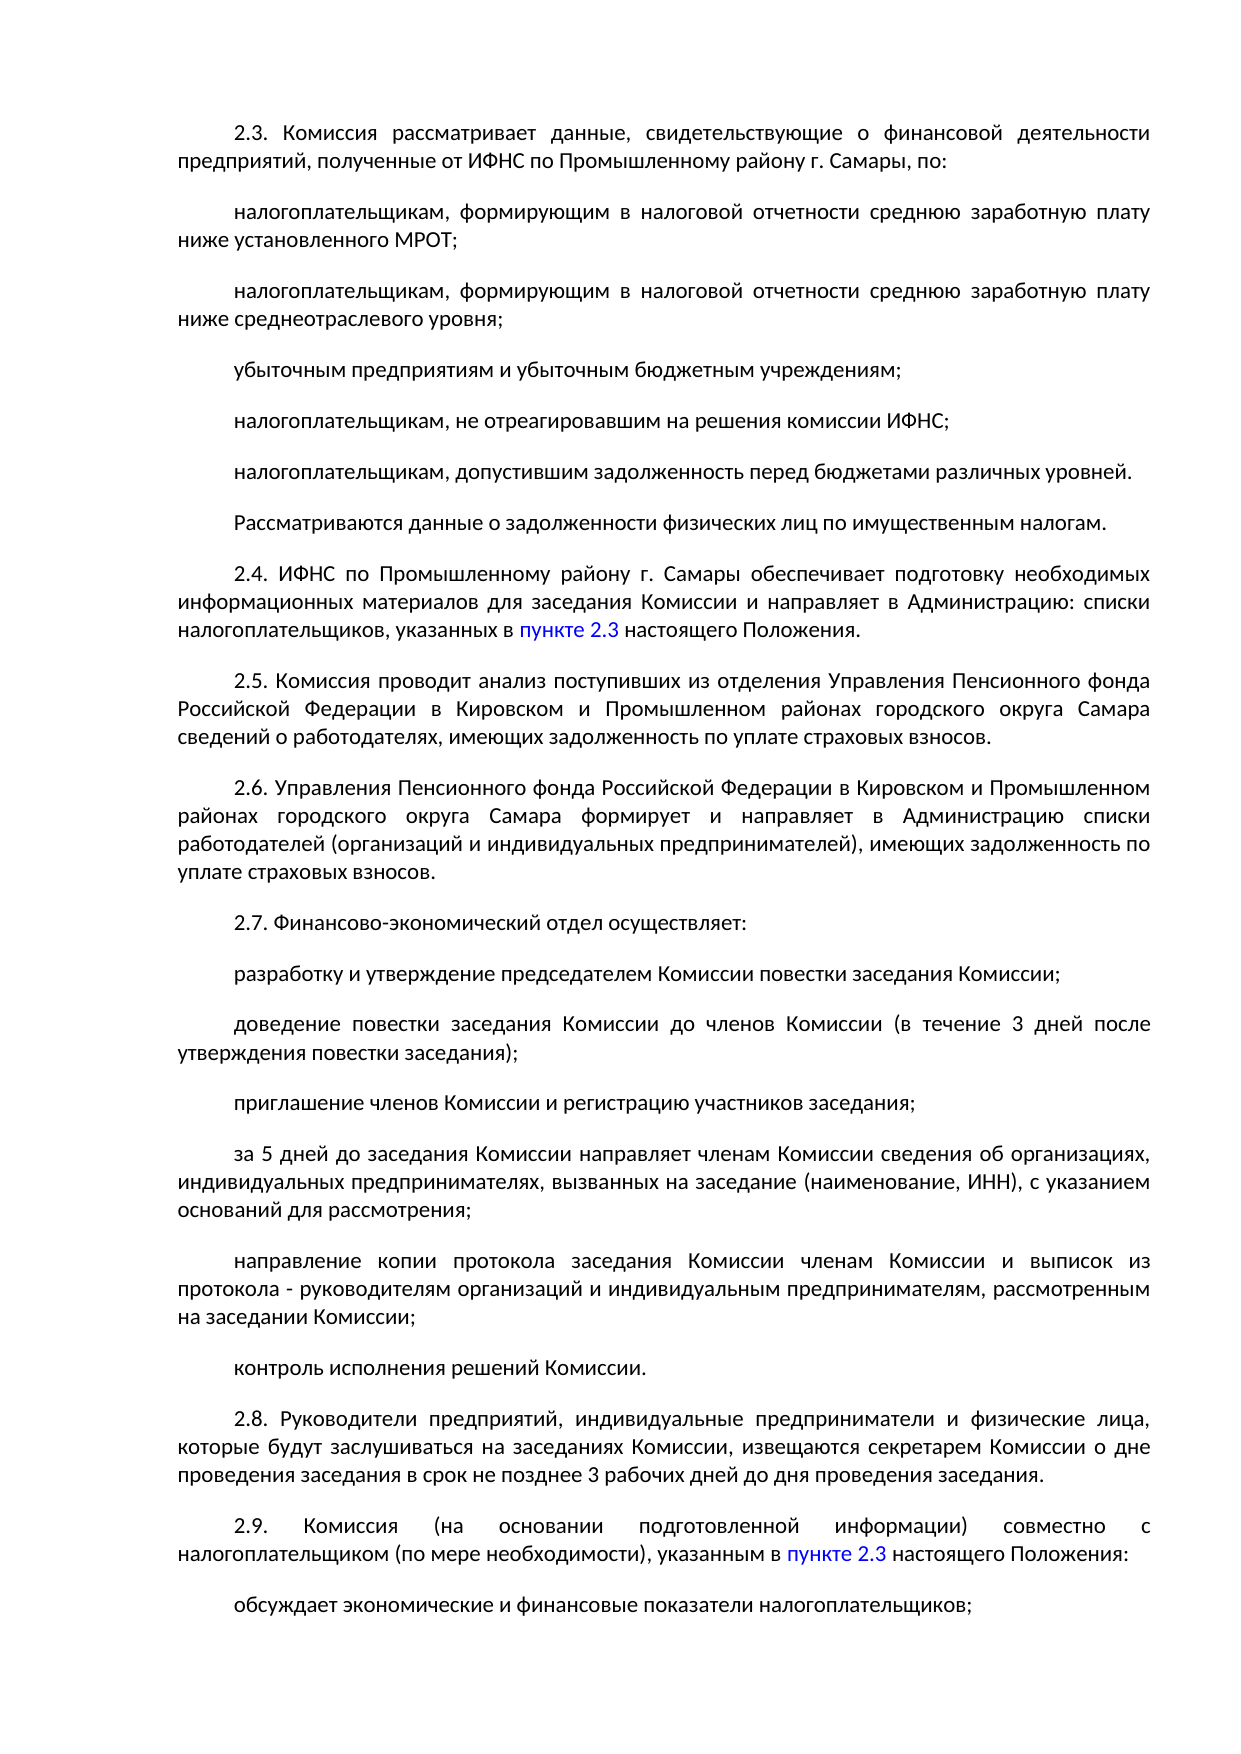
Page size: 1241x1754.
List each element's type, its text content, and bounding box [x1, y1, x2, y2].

text направление копии протокола заседания Комиссии членам Комиссии и выписок из протокола - руководителям организаций и индивидуальным предпринимателям, рассмотренным на заседании Комиссии; [177, 1246, 1152, 1331]
text 2.5. Комиссия проводит анализ поступивших из отделения Управления Пенсионного фонда Российской Федерации в Кировском и Промышленном районах городского округа Самара сведений о работодателях, имеющих задолженность по уплате страховых взносов. [177, 666, 1152, 750]
text налогоплательщикам, формирующим в налоговой отчетности среднюю заработную плату ниже среднеотраслевого уровня; [177, 276, 1152, 332]
text 2.4. ИФНС по Промышленному району г. Самары обеспечивает подготовку необходимых информационных материалов для заседания Комиссии и направляет в Администрацию: списки налогоплательщиков, указанных в пункте 2.3 настоящего Положения. [177, 559, 1152, 643]
text налогоплательщикам, не отреагировавшим на решения комиссии ИФНС; [177, 406, 1152, 434]
text приглашение членов Комиссии и регистрацию участников заседания; [177, 1088, 1152, 1117]
text 2.3. Комиссия рассматривает данные, свидетельствующие о финансовой деятельности предприятий, полученные от ИФНС по Промышленному району г. Самары, по: [177, 118, 1152, 174]
text Рассматриваются данные о задолженности физических лиц по имущественным налогам. [177, 508, 1152, 536]
text контроль исполнения решений Комиссии. [177, 1353, 1152, 1381]
text обсуждает экономические и финансовые показатели налогоплательщиков; [177, 1590, 1152, 1618]
text 2.6. Управления Пенсионного фонда Российской Федерации в Кировском и Промышленном районах городского округа Самара формирует и направляет в Администрацию списки работодателей (организаций и индивидуальных предпринимателей), имеющих задолженность по уплате страховых взносов. [177, 773, 1152, 885]
text доведение повестки заседания Комиссии до членов Комиссии (в течение 3 дней после утверждения повестки заседания); [177, 1009, 1152, 1066]
text 2.8. Руководители предприятий, индивидуальные предприниматели и физические лица, которые будут заслушиваться на заседаниях Комиссии, извещаются секретарем Комиссии о дне проведения заседания в срок не позднее 3 рабочих дней до дня проведения заседания. [177, 1404, 1152, 1488]
text убыточным предприятиям и убыточным бюджетным учреждениям; [177, 355, 1152, 383]
text налогоплательщикам, формирующим в налоговой отчетности среднюю заработную плату ниже установленного МРОТ; [177, 197, 1152, 253]
text разработку и утверждение председателем Комиссии повестки заседания Комиссии; [177, 959, 1152, 987]
text налогоплательщикам, допустившим задолженность перед бюджетами различных уровней. [177, 457, 1152, 485]
text за 5 дней до заседания Комиссии направляет членам Комиссии сведения об организациях, индивидуальных предпринимателях, вызванных на заседание (наименование, ИНН), с указанием оснований для рассмотрения; [177, 1139, 1152, 1223]
text 2.9. Комиссия (на основании подготовленной информации) совместно с налогоплательщиком (по мере необходимости), указанным в пункте 2.3 настоящего Положения: [177, 1511, 1152, 1567]
text 2.7. Финансово-экономический отдел осуществляет: [177, 908, 1152, 936]
